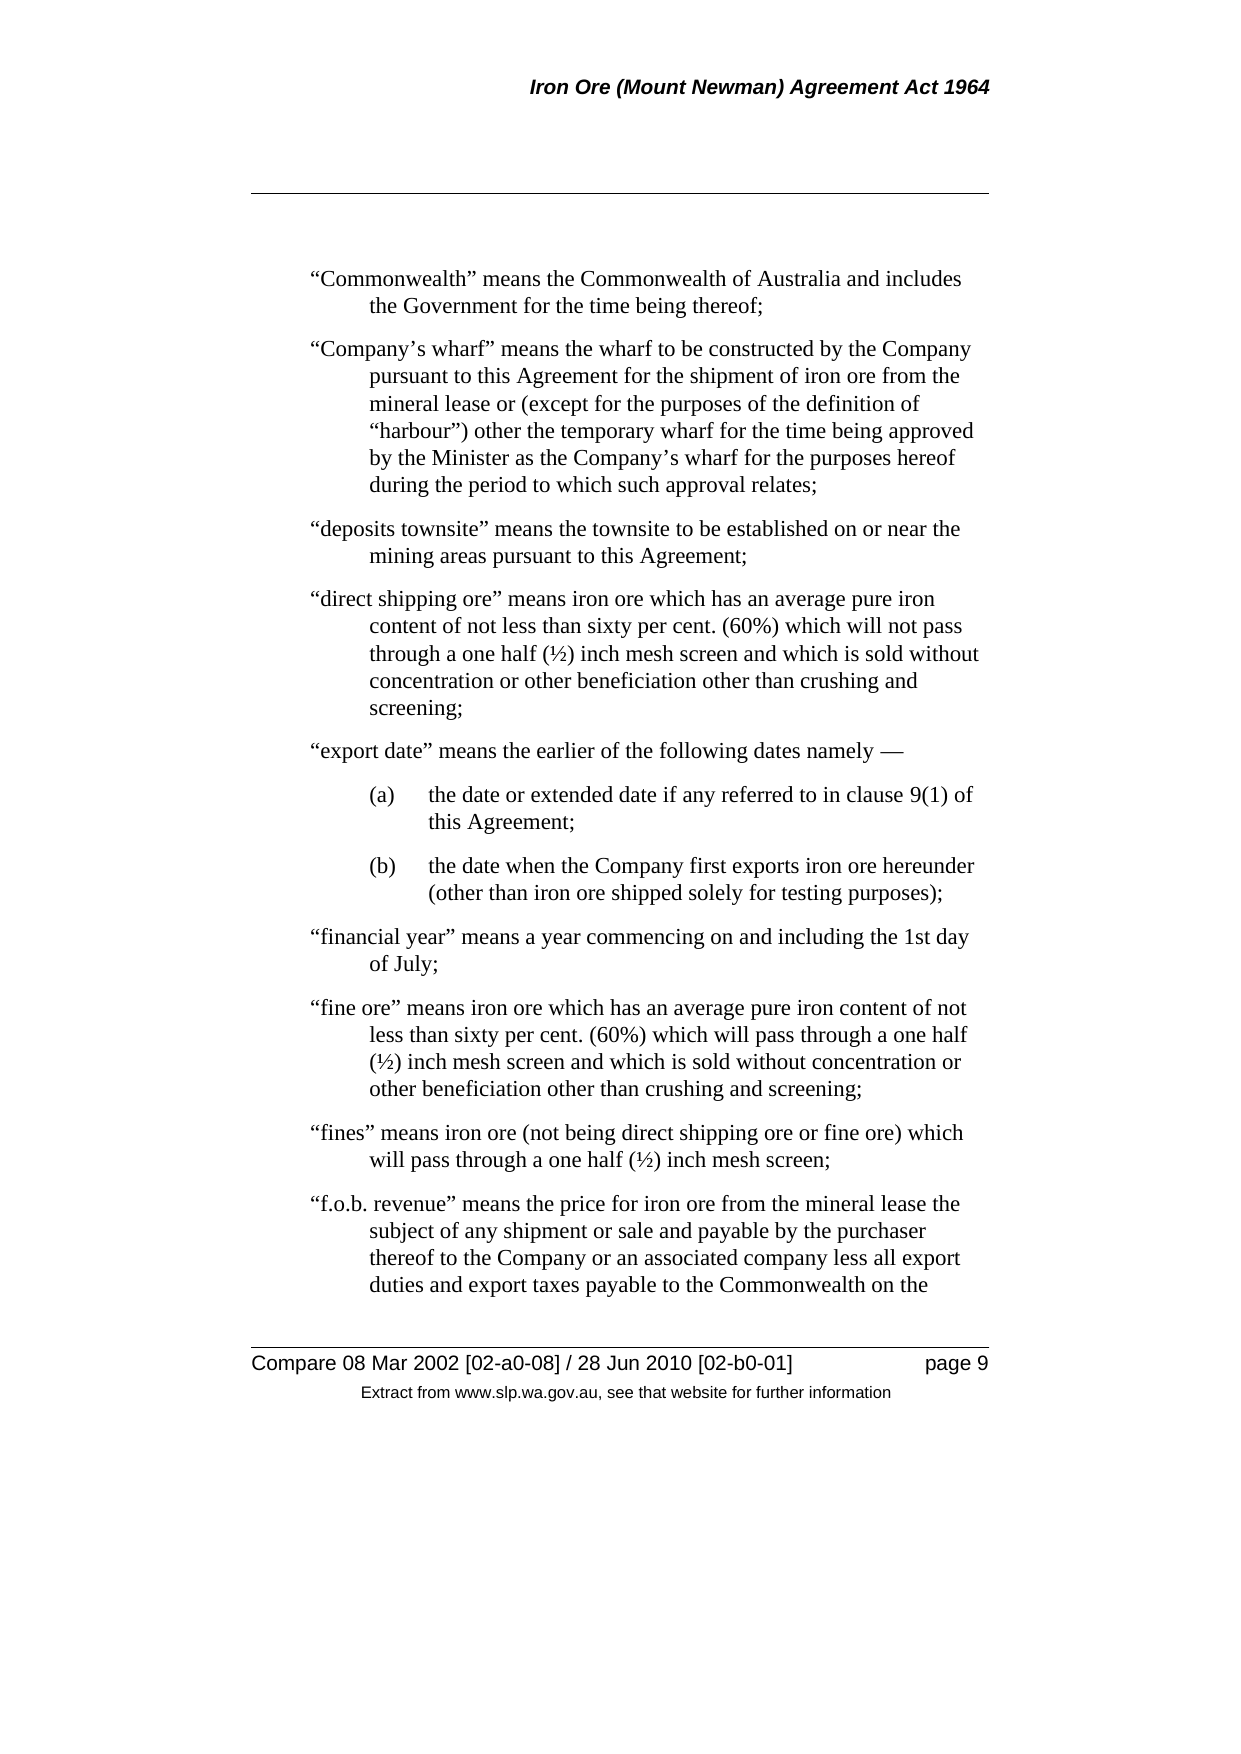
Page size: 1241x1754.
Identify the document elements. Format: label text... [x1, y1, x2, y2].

text “export date” means the earlier of the following dates namely — [251, 737, 989, 764]
text (a) the date or extended date if any referred to in clause 9(1) of this Agreement; [251, 781, 989, 835]
text “deposits townsite” means the townsite to be established on or near the mining areas pursuant to this Agreement; [251, 514, 989, 568]
text “Company’s wharf” means the wharf to be constructed by the Company pursuant to this Agreement for the shipment of iron ore from the mineral lease or (except for the purposes of the definition of “harbour”) other the temporary wharf for the time being approved by the Minister as the Company’s wharf for the purposes hereof during the period to which such approval relates; [251, 335, 989, 497]
text “fines” means iron ore (not being direct shipping ore or fine ore) which will pass through a one half (½) inch mesh screen; [251, 1118, 989, 1172]
text “Commonwealth” means the Commonwealth of Australia and includes the Government for the time being thereof; [251, 264, 989, 318]
text (b) the date when the Company first exports iron ore hereunder (other than iron ore shipped solely for testing purposes); [251, 851, 989, 906]
text “fine ore” means iron ore which has an average pure iron content of not less than sixty per cent. (60%) which will pass through a one half (½) inch mesh screen and which is sold without concentration or other beneficiation other than crushing and screening; [251, 993, 989, 1101]
text “financial year” means a year commencing on and including the 1st day of July; [251, 922, 989, 976]
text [251, 1189, 989, 1297]
text “direct shipping ore” means iron ore which has an average pure iron content of not less than sixty per cent. (60%) which will not pass through a one half (½) inch mesh screen and which is sold without concentration or other beneficiation other than crushing and screening; [251, 585, 989, 720]
